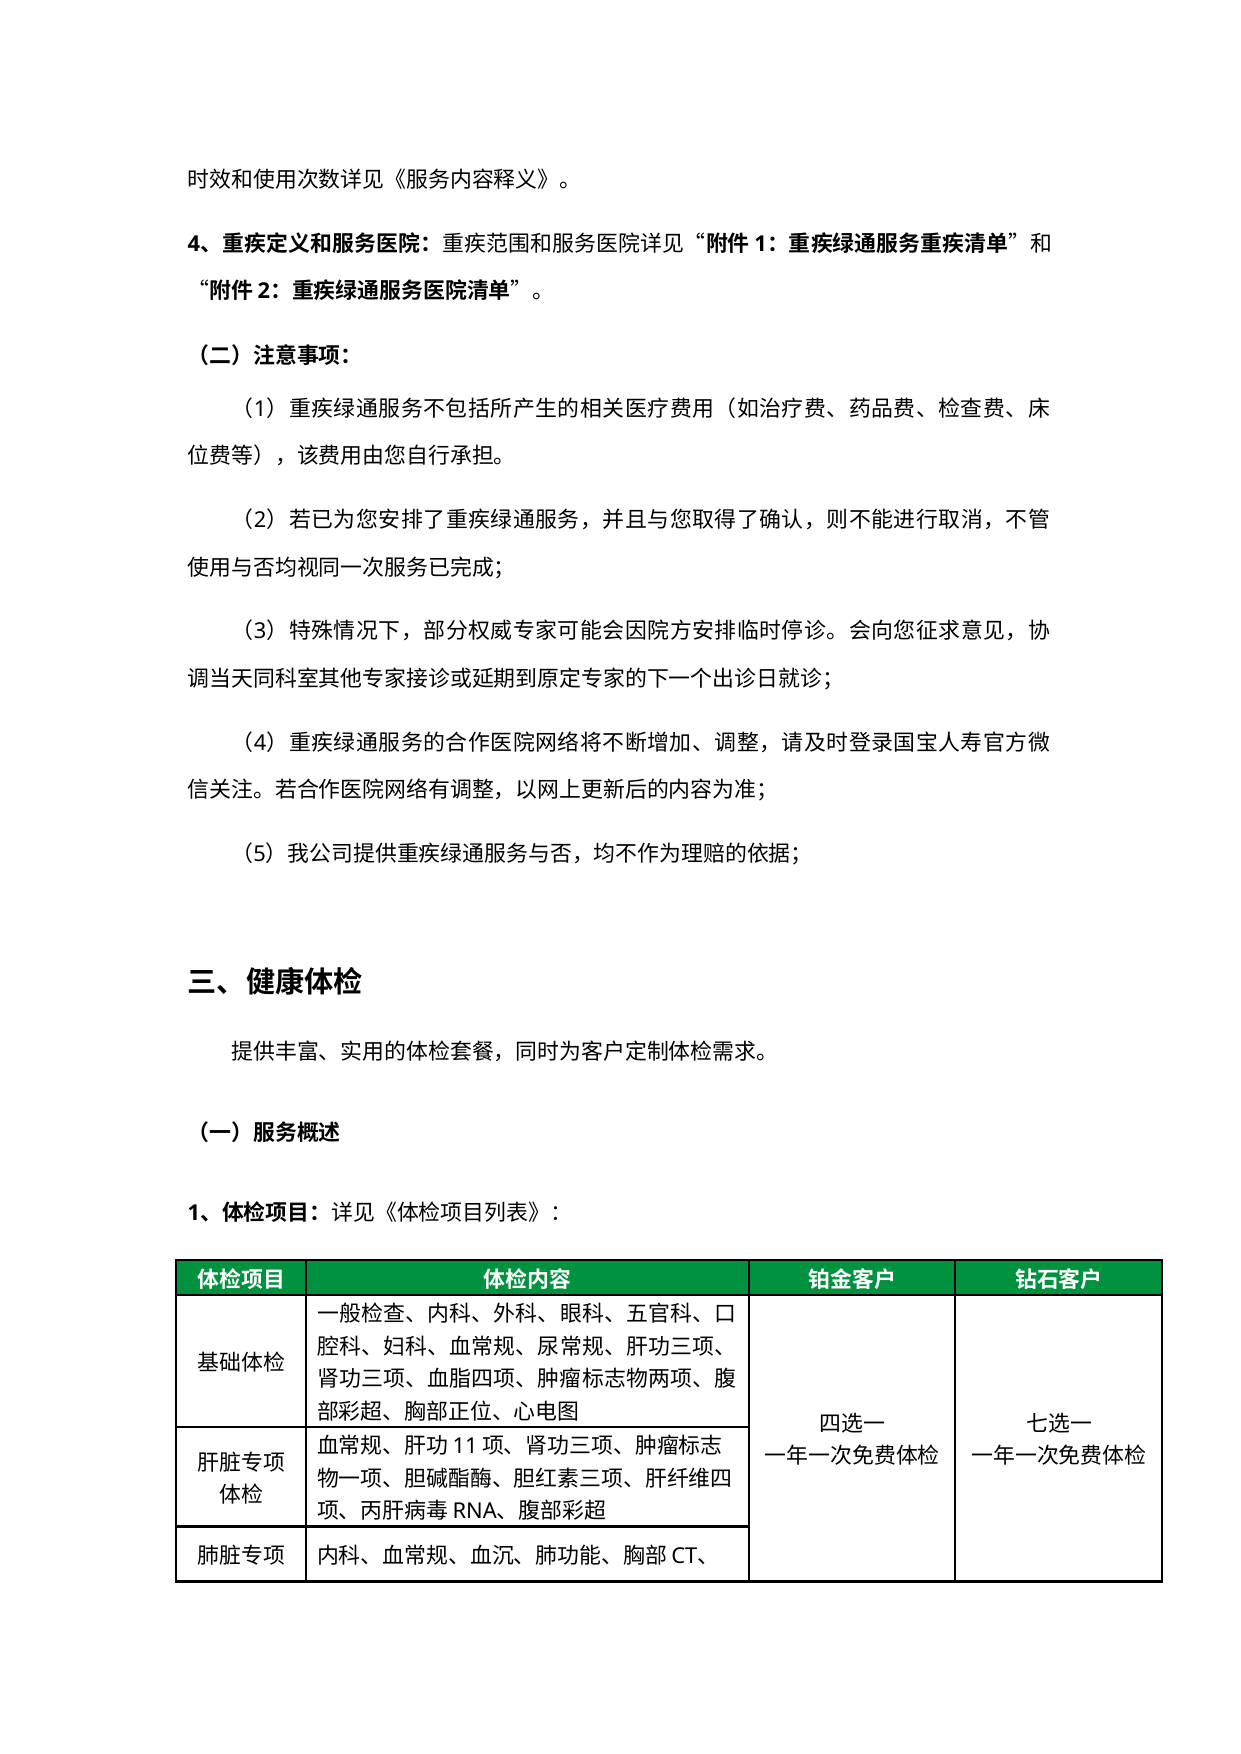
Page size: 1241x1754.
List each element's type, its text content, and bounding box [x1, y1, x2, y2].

text （4）重疾绿通服务的合作医院网络将不断增加、调整，请及时登录国宝人寿官方微信关注。若合作医院网络有调整，以网上更新后的内容为准； [187, 725, 1053, 804]
table_cell 基础体检 [177, 1296, 305, 1426]
text （3）特殊情况下，部分权威专家可能会因院方安排临时停诊。会向您征求意见，协调当天同科室其他专家接诊或延期到原定专家的下一个出诊日就诊； [187, 613, 1053, 693]
text （二）注意事项： [187, 337, 1053, 370]
table_header 钻石客户 [956, 1261, 1161, 1294]
text 4、重疾定义和服务医院：重疾范围和服务医院详见“附件1：重疾绿通服务重疾清单”和“附件2：重疾绿通服务医院清单”。 [187, 226, 1053, 305]
text （1）重疾绿通服务不包括所产生的相关医疗费用（如治疗费、药品费、检查费、床位费等），该费用由您自行承担。 [187, 391, 1053, 470]
text （一）服务概述 [187, 1114, 1053, 1147]
table_header 体检内容 [307, 1261, 748, 1294]
table_cell 肝脏专项体检 [177, 1428, 305, 1525]
text 提供丰富、实用的体检套餐，同时为客户定制体检需求。 [187, 1033, 1053, 1066]
text 三、健康体检 [187, 947, 1053, 1012]
text （5）我公司提供重疾绿通服务与否，均不作为理赔的依据； [187, 836, 1053, 868]
text （2）若已为您安排了重疾绿通服务，并且与您取得了确认，则不能进行取消，不管使用与否均视同一次服务已完成； [187, 502, 1053, 581]
text 1、体检项目：详见《体检项目列表》： [187, 1195, 1053, 1227]
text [187, 162, 1053, 194]
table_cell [307, 1528, 748, 1580]
table_cell 一般检查、内科、外科、眼科、五官科、口腔科、妇科、血常规、尿常规、肝功三项、肾功三项、血脂四项、肿瘤标志物两项、腹部彩超、胸部正位、心电图 [307, 1296, 748, 1426]
table_cell 血常规、肝功11项、肾功三项、肿瘤标志物一项、胆碱酯酶、胆红素三项、肝纤维四项、丙肝病毒RNA、腹部彩超 [307, 1428, 748, 1525]
table_cell 四选一 一年一次免费体检 [750, 1296, 954, 1580]
table_cell 七选一 一年一次免费体检 [956, 1296, 1161, 1580]
table_header 体检项目 [177, 1261, 305, 1294]
table_cell 肺脏专项体检 [177, 1528, 305, 1580]
table_header 铂金客户 [750, 1261, 954, 1294]
